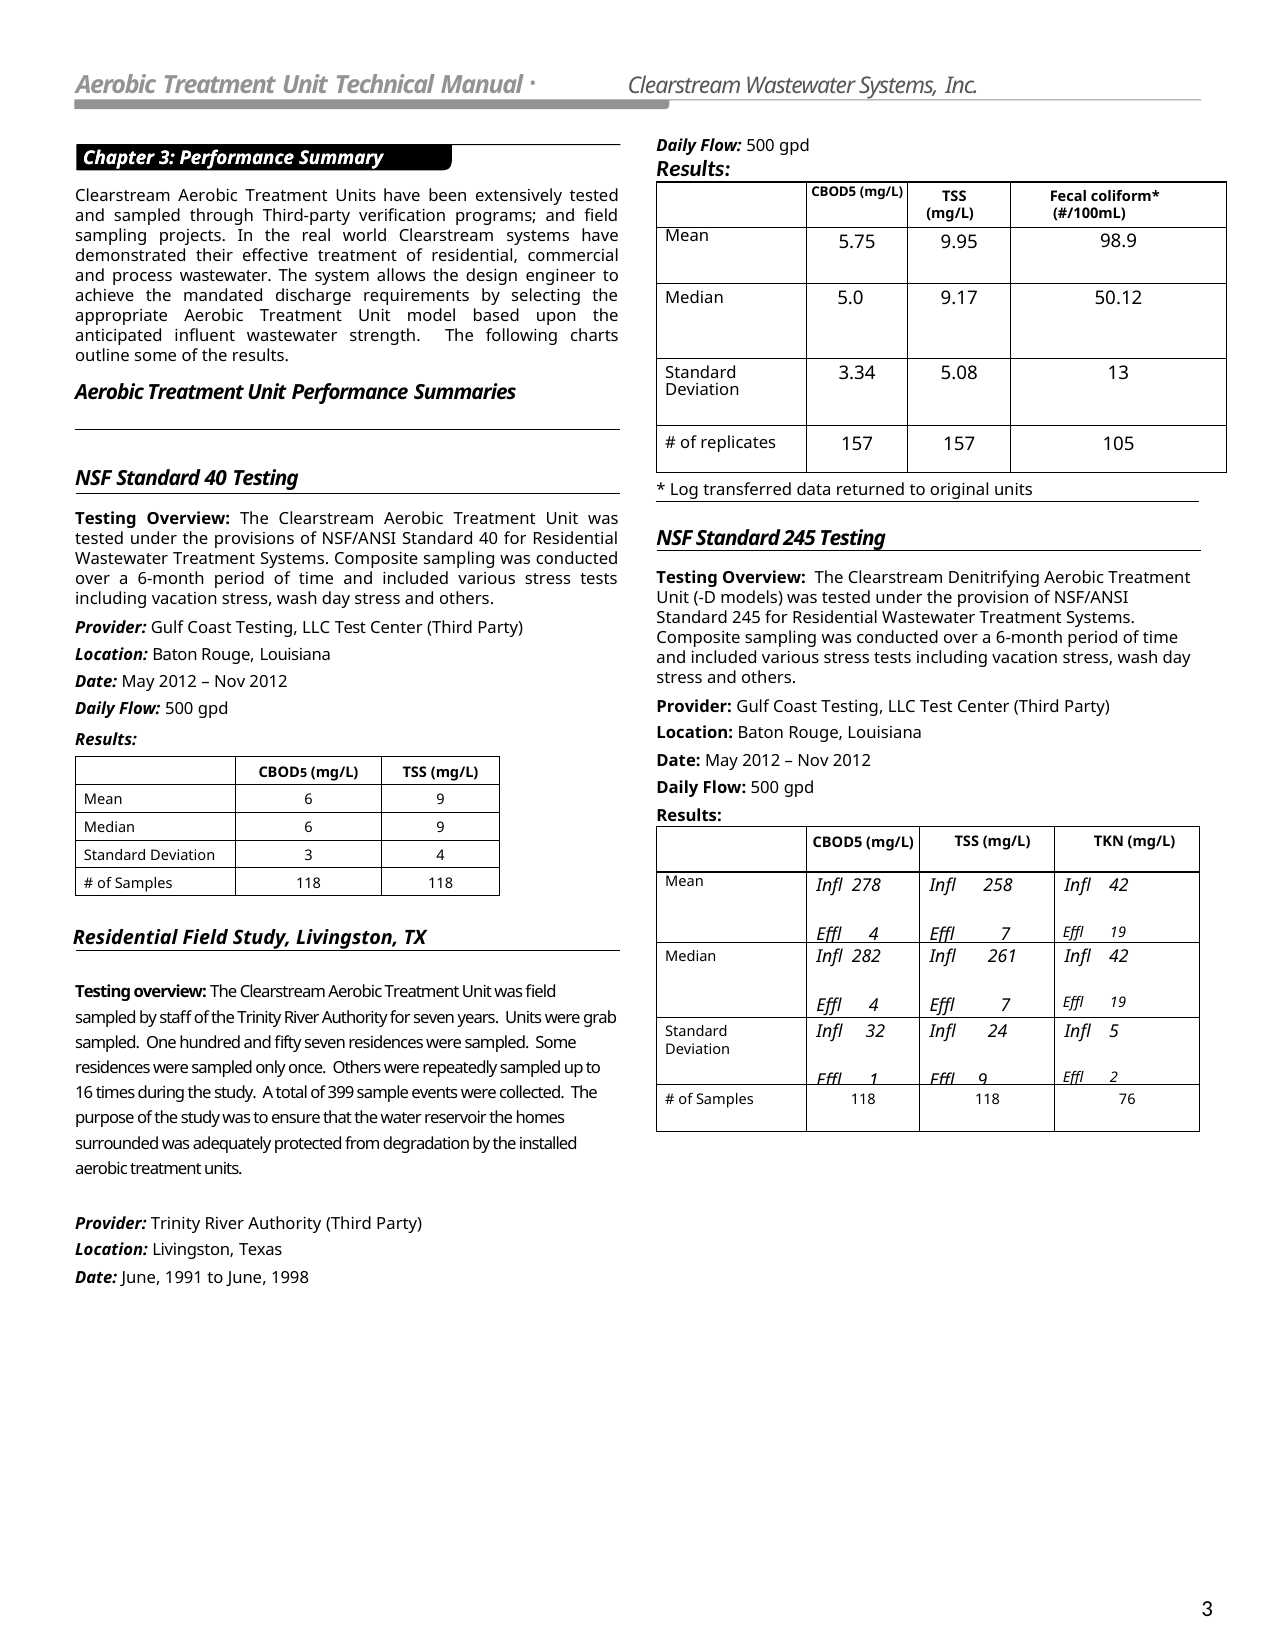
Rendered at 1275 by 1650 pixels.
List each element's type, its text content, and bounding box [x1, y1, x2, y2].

table_cell Standard Deviation [657, 359, 806, 425]
text Testing Overview: The Clearstream Aerobic Treatment Unit was tested under the provisions of NSF/ANSI Standard 40 for Residential Wastewater Treatment Systems. Composite sampling was conducted over a 6-month period of time and included various stress tests including vacation stress, wash day stress and others. [75, 509, 619, 609]
table_cell 5.08 [908, 359, 1010, 425]
table_cell 5.75 [807, 228, 907, 283]
table_cell 9.95 [908, 228, 1010, 283]
table_header [657, 183, 806, 227]
text Provider: Gulf Coast Testing, LLC Test Center (Third Party) [656, 697, 1150, 717]
table_header CBOD5 (mg/L) [807, 827, 919, 871]
table_cell # of Samples [657, 1085, 806, 1131]
table_cell Infl 278 Effl 4 [807, 873, 919, 942]
table_cell 5.0 [807, 284, 907, 358]
table_cell 4 [382, 841, 499, 867]
text Testing Overview: The Clearstream Denitrifying Aerobic Treatment Unit (-D models) was tested under the provision of NSF/ANSI Standard 245 for Residential Wastewater Treatment Systems. Composite sampling was conducted over a 6-month period of time and included various stress tests including vacation stress, wash day stress and others. [656, 568, 1195, 688]
table_cell 9.17 [908, 284, 1010, 358]
table_cell Standard Deviation [657, 1018, 806, 1083]
table_header TSS (mg/L) [908, 183, 1010, 227]
text Date: May 2012 – Nov 2012 [656, 748, 1212, 771]
table_cell Infl 24 Effl 9 [920, 1018, 1054, 1083]
text Location: Livingston, Texas [75, 1238, 619, 1261]
text Location: Baton Rouge, Louisiana [75, 642, 619, 665]
table_cell 6 [236, 813, 381, 839]
text Provider: Trinity River Authority (Third Party) [75, 1214, 620, 1234]
table_cell 9 [382, 785, 499, 812]
table_header [657, 827, 806, 871]
table_header TKN (mg/L) [1055, 827, 1199, 871]
subtitle Aerobic Treatment Unit Performance Summaries [324, 384, 619, 403]
table_cell 3 [236, 841, 381, 867]
table_cell 157 [908, 426, 1010, 472]
table_cell 98.9 [1011, 228, 1226, 283]
table_cell Standard Deviation [76, 841, 235, 867]
table_cell 157 [807, 426, 907, 472]
text Provider: Gulf Coast Testing, LLC Test Center (Third Party) [75, 618, 620, 638]
table_cell Infl 5 Effl 2 [1055, 1018, 1199, 1083]
text * Log transferred data returned to original units [656, 478, 1212, 500]
table_cell Mean [657, 873, 806, 942]
table_cell 76 [1055, 1085, 1199, 1131]
table_cell # of Samples [76, 868, 235, 895]
text NSF Standard 245 Testing [656, 526, 1212, 551]
table_cell Infl 282 Effl 4 [807, 943, 919, 1017]
table_cell Infl 261 Effl 7 4 to 5800 [920, 943, 1054, 1017]
table_cell Infl 42 Effl 19 [1055, 943, 1199, 1017]
table_cell Infl 32 Effl 1 [807, 1018, 919, 1083]
table_cell 6 [236, 785, 381, 812]
subtitle NSF Standard 40 Testing [75, 463, 619, 491]
table_header TSS (mg/L) [382, 757, 499, 784]
table_cell Median [657, 943, 806, 1017]
text Location: Baton Rouge, Louisiana [656, 721, 1212, 744]
table_cell Infl 42 Effl 19 [1055, 873, 1199, 942]
subtitle Aerobic Treatment Unit Performance Summaries [75, 384, 325, 403]
table_header Fecal coliform* (#/100mL) [1011, 183, 1226, 227]
text Clearstream Aerobic Treatment Units have been extensively tested and sampled through Third-party verification programs; and field sampling projects. In the real world Clearstream systems have demonstrated their effective treatment of residential, commercial and process wastewater. The system allows the design engineer to achieve the mandated discharge requirements by selecting the appropriate Aerobic Treatment Unit model based upon the anticipated influent wastewater strength. The following charts outline some of the results. [75, 185, 619, 365]
table_header [76, 757, 235, 784]
table_header TSS (mg/L) [920, 827, 1054, 871]
table_cell 118 [382, 868, 499, 895]
table_header CBOD5 (mg/L) [236, 757, 381, 784]
table_cell Median [657, 284, 806, 358]
text Daily Flow: 500 gpd [75, 697, 619, 720]
table_cell Median [76, 813, 235, 839]
table_cell Infl 258 Effl 7 [920, 873, 1054, 942]
table_header CBOD5 (mg/L) [807, 183, 907, 227]
table_cell 9 [382, 813, 499, 839]
table_cell 13 [1011, 359, 1226, 425]
text Residential Field Study, Livingston, TX [62, 923, 619, 951]
table_cell 118 [920, 1085, 1054, 1131]
table_cell 118 [236, 868, 381, 895]
text Date: May 2012 – Nov 2012 [75, 669, 619, 692]
table_cell 50.12 [1011, 284, 1226, 358]
subtitle Results: [75, 728, 619, 751]
table_cell 118 [807, 1085, 919, 1131]
text Daily Flow: 500 gpd [656, 776, 1212, 799]
table_cell # of replicates [657, 426, 806, 472]
table_cell Mean [657, 228, 806, 283]
table_cell 3.34 [807, 359, 907, 425]
text Results: [656, 803, 1212, 826]
text Daily Flow: 500 gpd [656, 133, 1212, 156]
text Testing overview: The Clearstream Aerobic Treatment Unit was field sampled by staff of the Trinity River Authority for seven years. Units were grab sampled. One hundred and fifty seven residences were sampled. Some residences were sampled only once. Others were repeatedly sampled up to 16 times during the study. A total of 399 sample events were collected. The purpose of the study was to ensure that the water reservoir the homes surrounded was adequately protected from degradation by the installed aerobic treatment units. [75, 978, 619, 1179]
text Results: [656, 156, 1212, 181]
text Date: June, 1991 to June, 1998 [75, 1265, 619, 1288]
table_cell 105 [1011, 426, 1226, 472]
table_cell Mean [76, 785, 235, 812]
